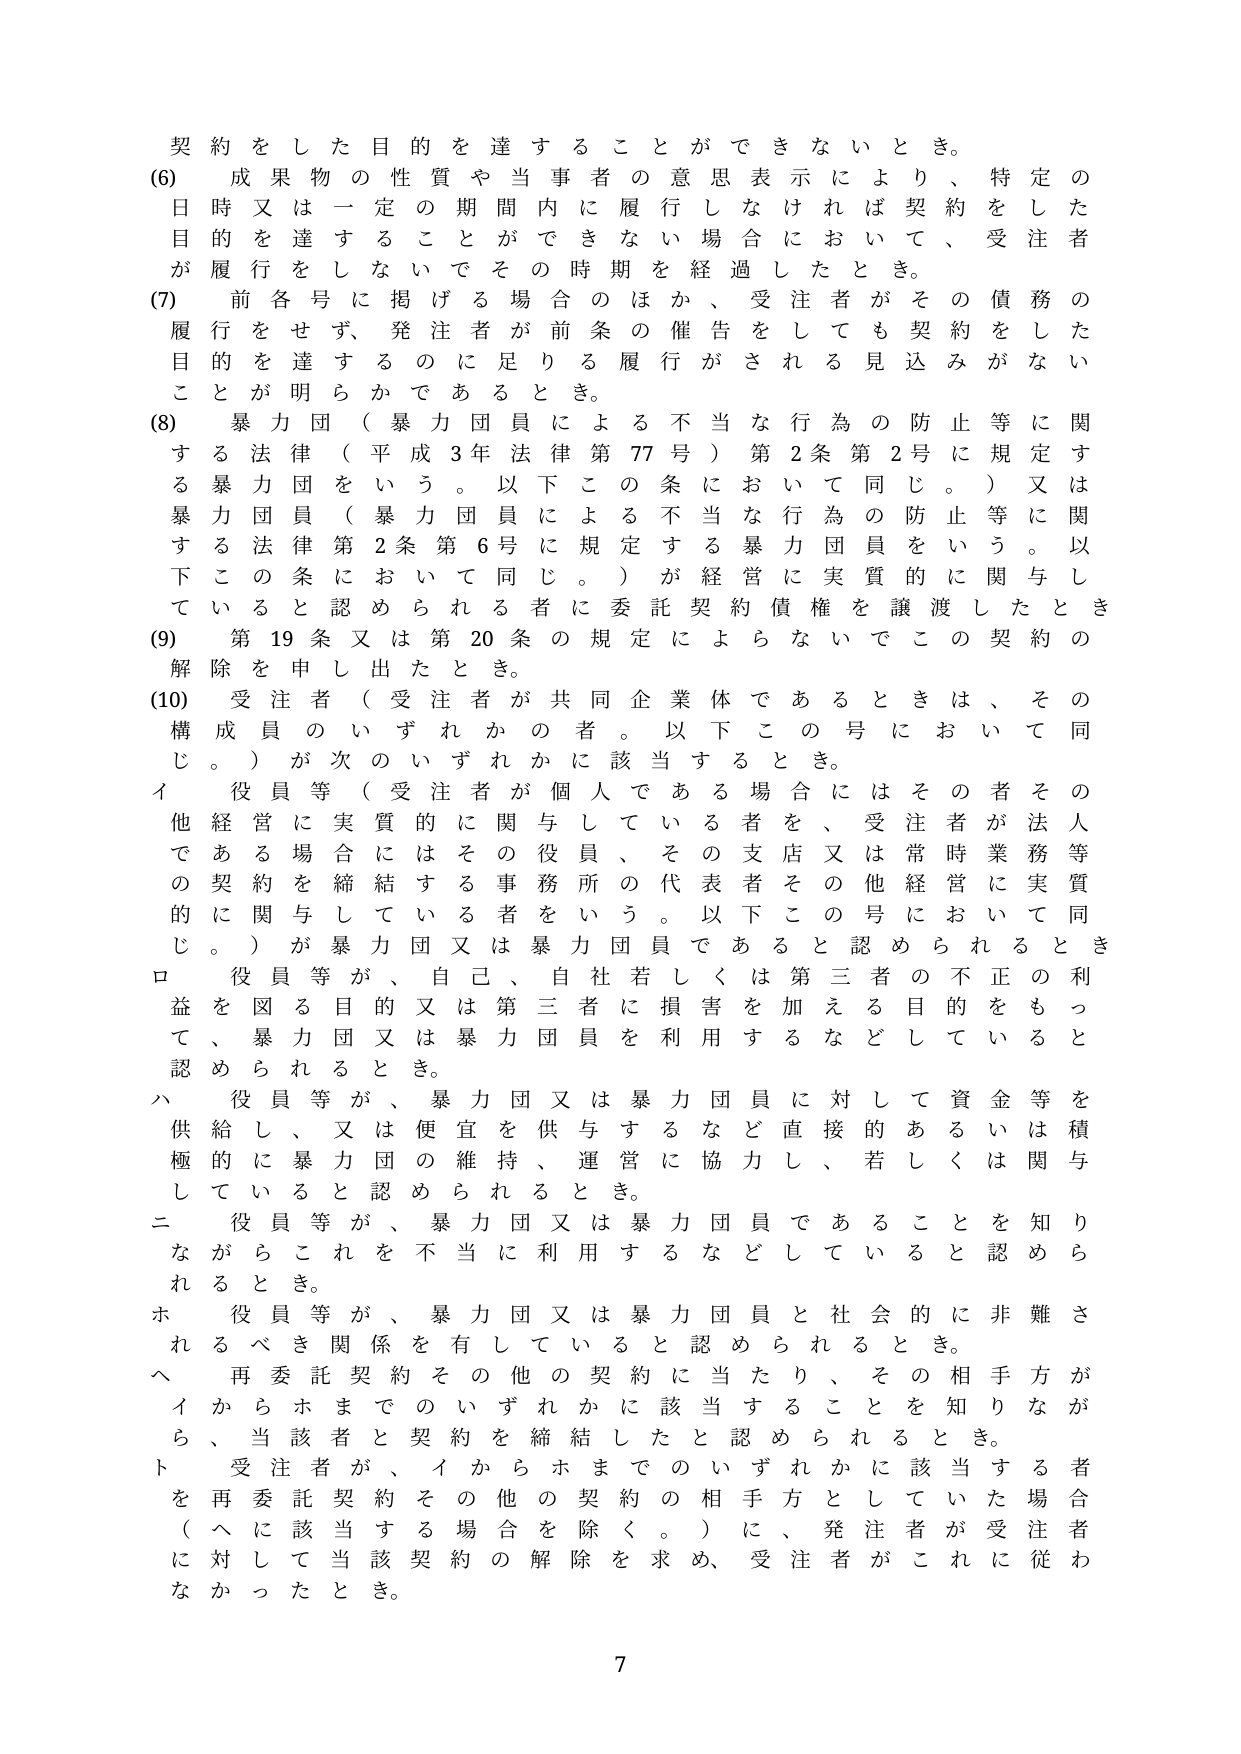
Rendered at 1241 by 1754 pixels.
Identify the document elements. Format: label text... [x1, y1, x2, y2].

text ト 受注者が、イからホまでのいずれかに該当する者を再委託契約その他の契約の相手方としていた場合（ヘに該当する場合を除く。）に、発注者が受注者に対して当該契約の解除を求め、受注者がこれに従わなかったとき。 [145, 1451, 1110, 1605]
text (8) 暴力団（暴力団員による不当な行為の防止等に関する法律（平成3年法律第77号）第2条第2号に規定する暴力団をいう。以下この条において同じ。）又は暴力団員（暴力団員による不当な行為の防止等に関する法律第2条第6号に規定する暴力団員をいう。以下この条において同じ。）が経営に実質的に関与していると認められる者に委託契約債権を譲渡したとき。 [145, 407, 1110, 622]
text ハ 役員等が、暴力団又は暴力団員に対して資金等を供給し、又は便宜を供与するなど直接的あるいは積極的に暴力団の維持、運営に協力し、若しくは関与していると認められるとき。 [145, 1083, 1110, 1206]
text ヘ 再委託契約その他の契約に当たり、その相手方がイからホまでのいずれかに該当することを知りながら、当該者と契約を締結したと認められるとき。 [145, 1359, 1110, 1451]
text ホ 役員等が、暴力団又は暴力団員と社会的に非難されるべき関係を有していると認められるとき。 [145, 1298, 1110, 1359]
text イ 役員等（受注者が個人である場合にはその者その他経営に実質的に関与している者を、受注者が法人である場合にはその役員、その支店又は常時業務等の契約を締結する事務所の代表者その他経営に実質的に関与している者をいう。以下この号において同じ。）が暴力団又は暴力団員であると認められるとき。 [145, 775, 1110, 960]
text (6) 成果物の性質や当事者の意思表示により、特定の日時又は一定の期間内に履行しなければ契約をした目的を達することができない場合において、受注者が履行をしないでその時期を経過したとき。 [145, 161, 1110, 284]
text (7) 前各号に掲げる場合のほか、受注者がその債務の履行をせず、発注者が前条の催告をしても契約をした目的を達するのに足りる履行がされる見込みがないことが明らかであるとき。 [145, 284, 1110, 407]
text ロ 役員等が、自己、自社若しくは第三者の不正の利益を図る目的又は第三者に損害を加える目的をもって、暴力団又は暴力団員を利用するなどしていると認められるとき。 [145, 960, 1110, 1083]
text (9) 第19条又は第20条の規定によらないでこの契約の解除を申し出たとき。 [145, 622, 1110, 683]
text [145, 130, 1110, 161]
text (10) 受注者（受注者が共同企業体であるときは、その構成員のいずれかの者。以下この号において同じ。）が次のいずれかに該当するとき。 [145, 683, 1110, 775]
text ニ 役員等が、暴力団又は暴力団員であることを知りながらこれを不当に利用するなどしていると認められるとき。 [145, 1206, 1110, 1298]
